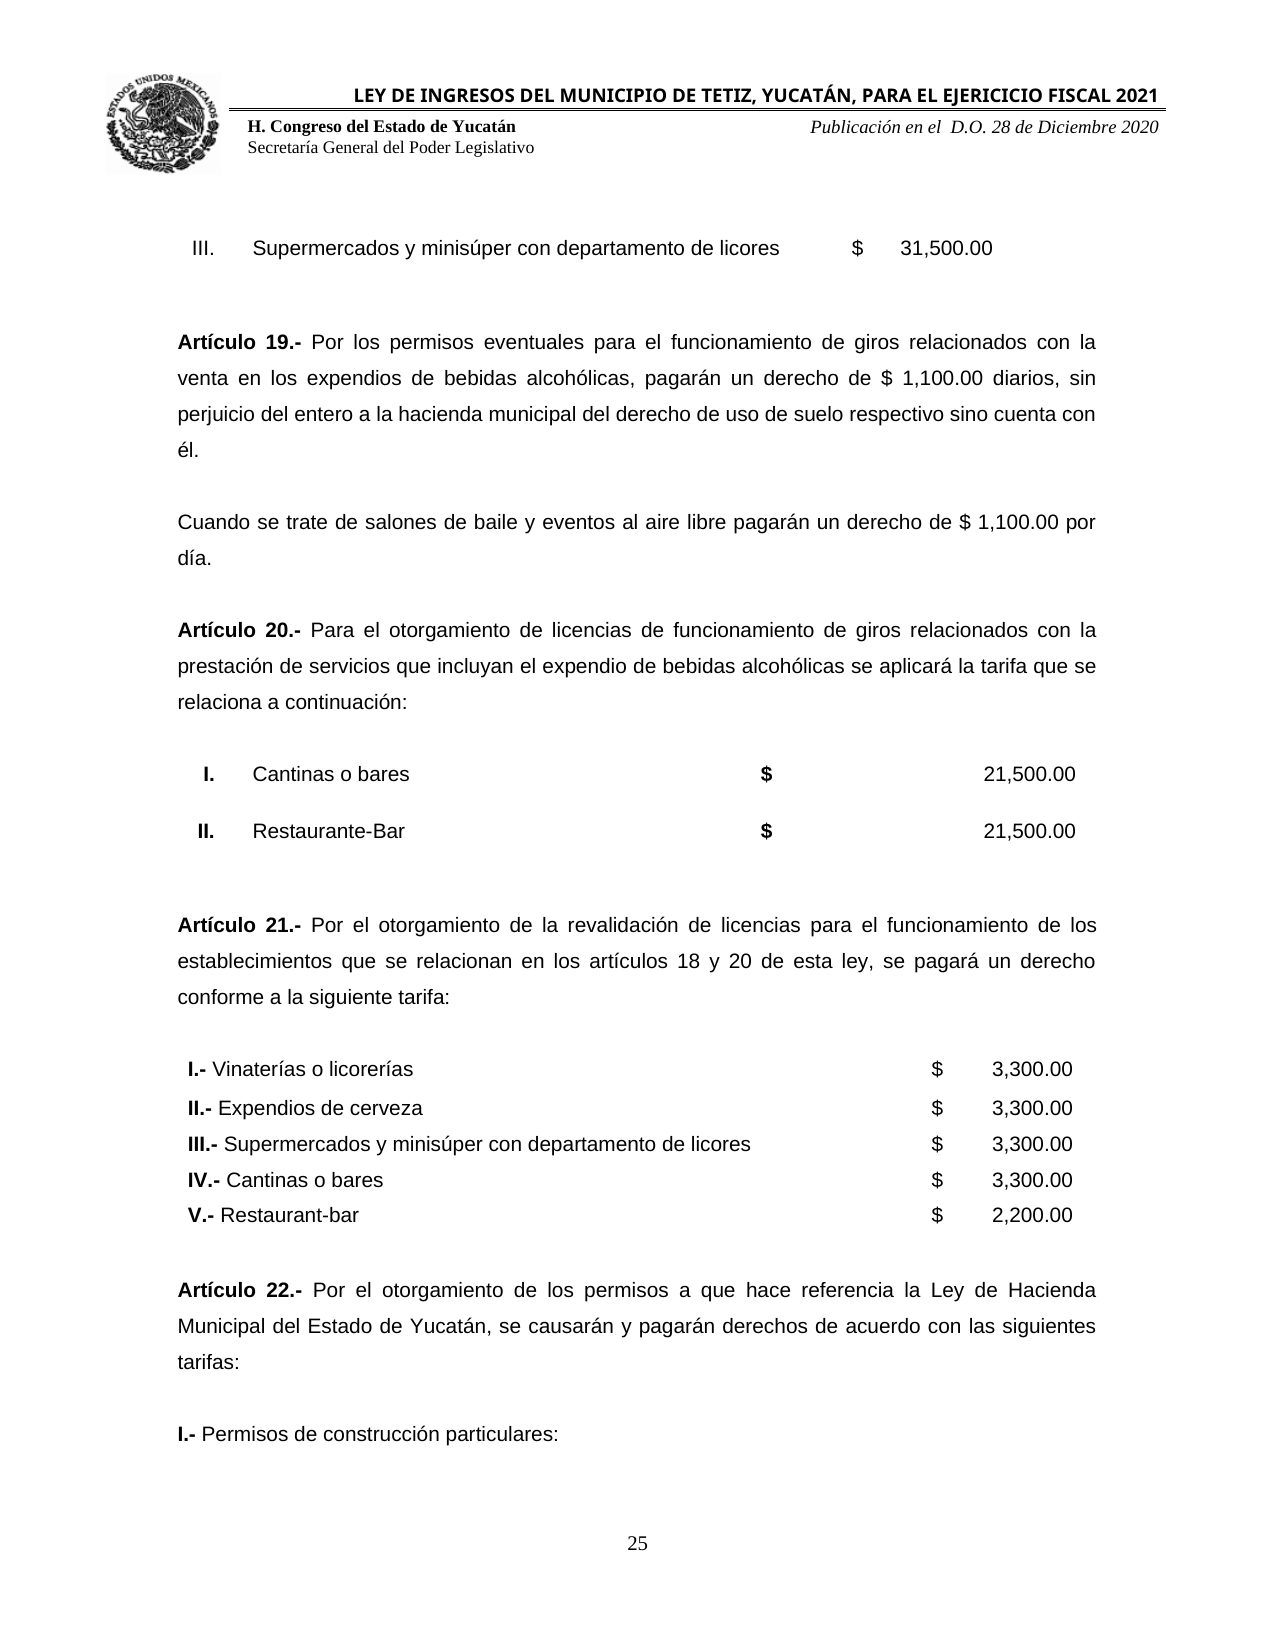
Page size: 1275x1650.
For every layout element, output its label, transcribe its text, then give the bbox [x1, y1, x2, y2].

text Artículo 21.- Por el otorgamiento de la revalidación de licencias para el funcionamiento de los establecimientos que se relacionan en los artículos 18 y 20 de esta ley, se pagará un derecho conforme a la siguiente tarifa: [177, 913, 1098, 1009]
table_cell 31,500.00 [889, 236, 1009, 294]
table_cell $ [915, 1096, 959, 1132]
table_cell III.- Supermercados y minisúper con departamento de licores [188, 1132, 915, 1167]
table_cell $ [915, 1168, 959, 1203]
table_cell Restaurante-Bar [166, 819, 749, 877]
text Artículo 19.- Por los permisos eventuales para el funcionamiento de giros relacionados con la venta en los expendios de bebidas alcohólicas, pagarán un derecho de $ 1,100.00 diarios, sin perjuicio del entero a la hacienda municipal del derecho de uso de suelo respectivo sino cuenta con él. [177, 330, 1098, 462]
text Artículo 22.- Por el otorgamiento de los permisos a que hace referencia la Ley de Hacienda Municipal del Estado de Yucatán, se causarán y pagarán derechos de acuerdo con las siguientes tarifas: [177, 1278, 1098, 1374]
table_cell Supermercados y minisúper con departamento de licores [166, 236, 840, 294]
table_cell $ [749, 819, 783, 877]
table_cell 21,500.00 [784, 819, 1087, 877]
table_header Cantinas o bares [166, 761, 749, 819]
table_header $ [749, 761, 783, 819]
text Cuando se trate de salones de baile y eventos al aire libre pagarán un derecho de $ 1,100.00 por día. [177, 510, 1098, 570]
table_cell $ [840, 236, 889, 294]
table_header $ [915, 1057, 959, 1096]
table_header I.- Vinaterías o licorerías [188, 1057, 915, 1096]
table_cell 3,300.00 [959, 1168, 1073, 1203]
table_cell 3,300.00 [959, 1132, 1073, 1167]
table_cell 3,300.00 [959, 1096, 1073, 1132]
text Artículo 20.- Para el otorgamiento de licencias de funcionamiento de giros relacionados con la prestación de servicios que incluyan el expendio de bebidas alcohólicas se aplicará la tarifa que se relaciona a continuación: [177, 618, 1098, 713]
table_cell II.- Expendios de cerveza [188, 1096, 915, 1132]
table_cell $ [915, 1132, 959, 1167]
text I.- Permisos de construcción particulares: [177, 1422, 1098, 1446]
table_cell IV.- Cantinas o bares [188, 1168, 915, 1203]
table_header 3,300.00 [959, 1057, 1073, 1096]
table_cell V.- Restaurant-bar [188, 1203, 915, 1242]
table_cell 2,200.00 [959, 1203, 1073, 1242]
table_cell $ [915, 1203, 959, 1242]
table_header 21,500.00 [784, 761, 1087, 819]
